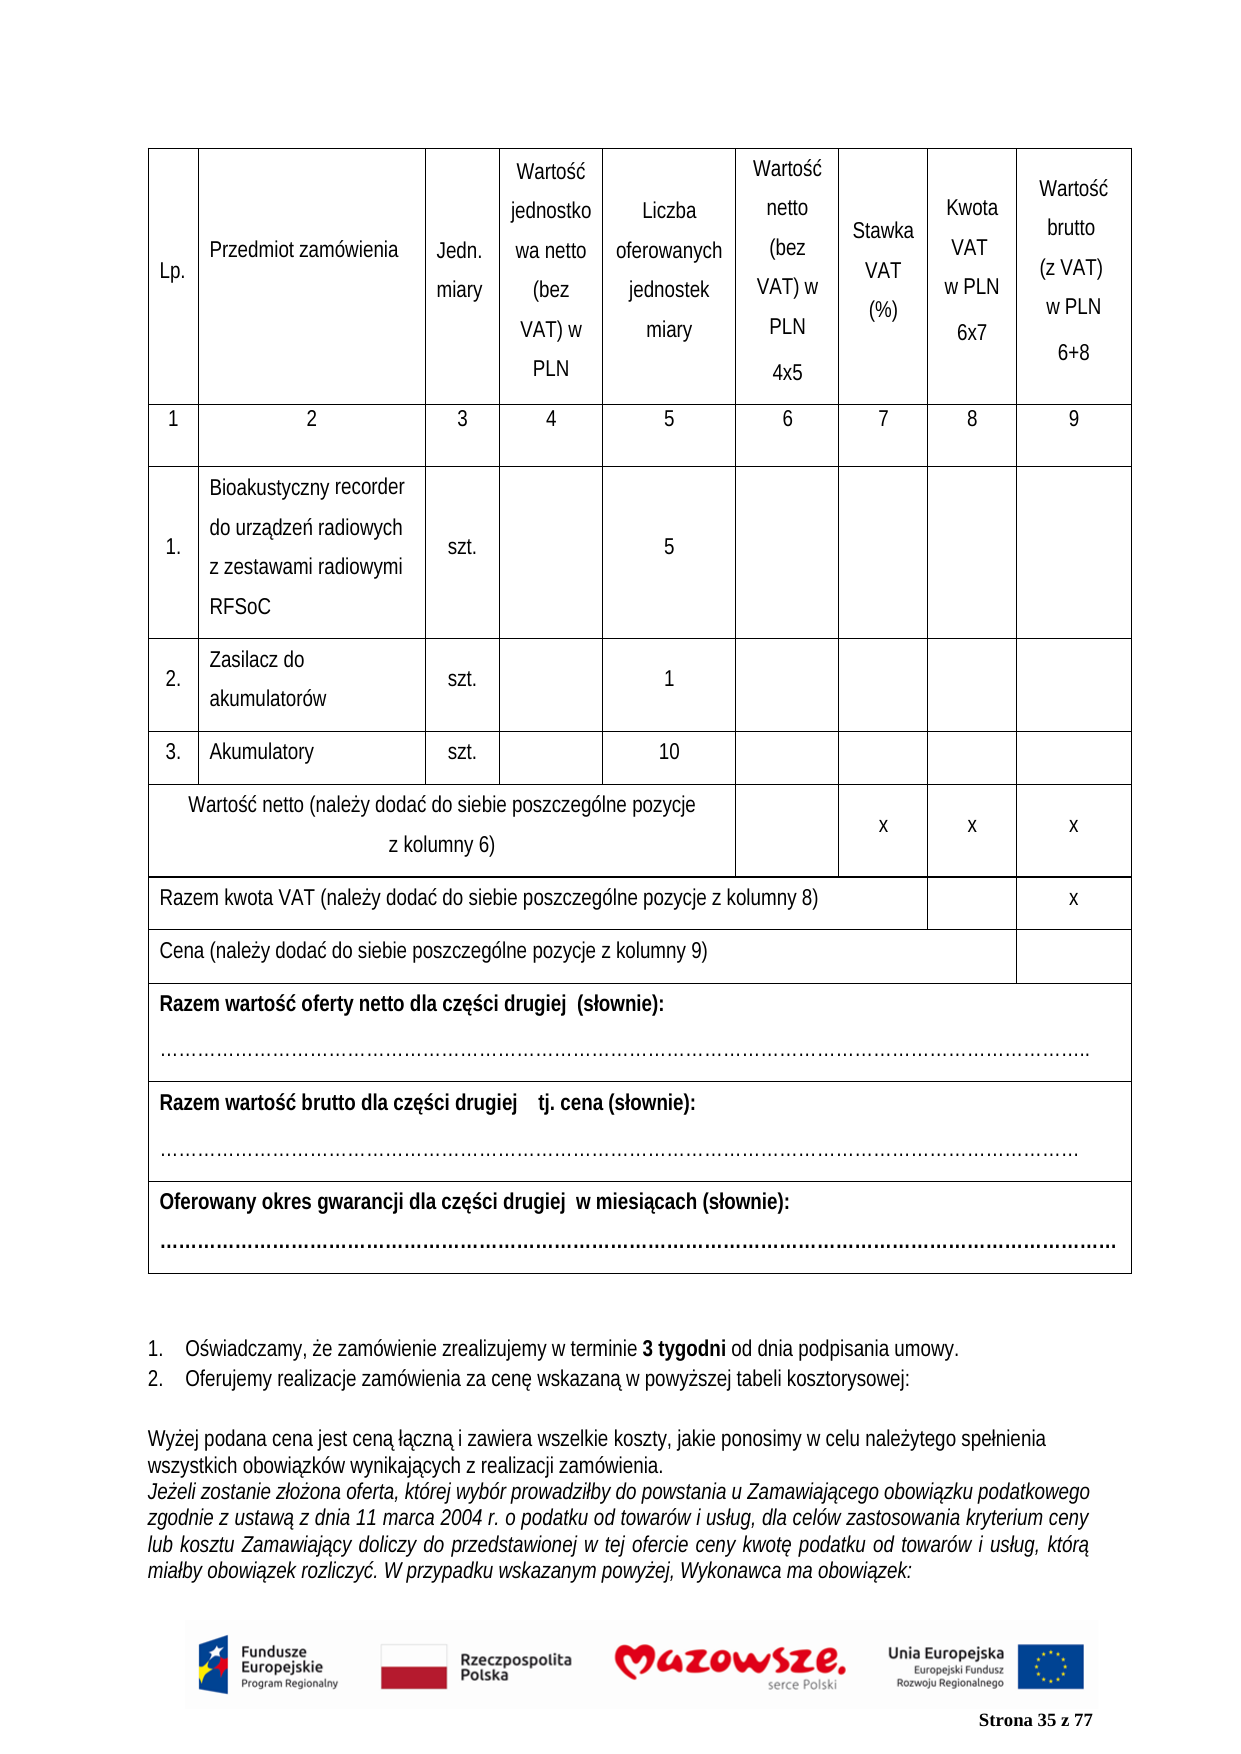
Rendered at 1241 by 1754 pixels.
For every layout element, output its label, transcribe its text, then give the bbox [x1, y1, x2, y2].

table_cell Razem wartość brutto dla części drugiej tj. cena (słownie): ………………………………………………………………………………………………………………………………… [149, 1082, 1131, 1181]
table_cell [736, 732, 838, 784]
table_cell [736, 785, 838, 876]
table_cell x [928, 785, 1016, 876]
table_cell Jedn. miary [426, 149, 499, 404]
table_cell Bioakustyczny recorder do urządzeń radiowych z zestawami radiowymi RFSoC [199, 467, 425, 638]
table_cell 3. [149, 732, 198, 784]
table_cell [928, 878, 1016, 929]
table_cell 5 [603, 405, 735, 466]
table_cell 4 [500, 405, 602, 466]
list Oświadczamy, że zamówienie zrealizujemy w terminie 3 tygodni od dnia podpisania umowy. [148, 1334, 1093, 1361]
table_cell [928, 639, 1016, 731]
table_cell Liczba oferowanych jednostek miary [603, 149, 735, 404]
table_cell [839, 732, 927, 784]
table_cell 6 [736, 405, 838, 466]
table_cell [928, 467, 1016, 638]
table_cell Akumulatory [199, 732, 425, 784]
table_cell x [1017, 785, 1131, 876]
table_cell Zasilacz do akumulatorów [199, 639, 425, 731]
table_cell Wartość netto (bez VAT) w PLN 4x5 [736, 149, 838, 404]
table_cell Przedmiot zamówienia [199, 149, 425, 404]
table_cell szt. [426, 639, 499, 731]
table_cell Razem kwota VAT (należy dodać do siebie poszczególne pozycje z kolumny 8) [149, 878, 927, 929]
table_cell szt. [426, 732, 499, 784]
table_cell [839, 639, 927, 731]
table_cell x [1017, 878, 1131, 929]
table_cell [500, 732, 602, 784]
table_cell Stawka VAT (%) [839, 149, 927, 404]
table_cell Oferowany okres gwarancji dla części drugiej w miesiącach (słownie): ……………………………………………………………………………………………………………………………………… [149, 1182, 1131, 1273]
table_cell 10 [603, 732, 735, 784]
table_cell [736, 639, 838, 731]
table_cell 9 [1017, 405, 1131, 466]
table_cell [500, 467, 602, 638]
table_cell x [839, 785, 927, 876]
table_cell 3 [426, 405, 499, 466]
table_cell 1 [603, 639, 735, 731]
table_cell 2 [199, 405, 425, 466]
table_cell Wartość jednostkowa netto (bez VAT) w PLN [500, 149, 602, 404]
table_cell szt. [426, 467, 499, 638]
table_cell 2. [149, 639, 198, 731]
table_cell 1. [149, 467, 198, 638]
table_cell Wartość netto (należy dodać do siebie poszczególne pozycje z kolumny 6) [149, 785, 735, 876]
table_cell [736, 467, 838, 638]
table_cell [839, 467, 927, 638]
table_cell 7 [839, 405, 927, 466]
table_cell 8 [928, 405, 1016, 466]
table_cell 1 [149, 405, 198, 466]
table_cell Cena (należy dodać do siebie poszczególne pozycje z kolumny 9) [149, 930, 1016, 982]
text Wyżej podana cena jest ceną łączną i zawiera wszelkie koszty, jakie ponosimy w celu należytego spełnienia wszystkich obowiązków wynikających z realizacji zamówienia. [148, 1425, 1093, 1478]
table_cell 5 [603, 467, 735, 638]
table_cell Kwota VAT w PLN 6x7 [928, 149, 1016, 404]
table_cell [928, 732, 1016, 784]
table_cell [1017, 467, 1131, 638]
table_cell [1017, 930, 1131, 982]
table_cell [1017, 639, 1131, 731]
table_cell Lp. [149, 149, 198, 404]
picture [184, 1620, 1099, 1709]
table_cell [500, 639, 602, 731]
text Jeżeli zostanie złożona oferta, której wybór prowadziłby do powstania u Zamawiającego obowiązku podatkowego zgodnie z ustawą z dnia 11 marca 2004 r. o podatku od towarów i usług, dla celów zastosowania kryterium ceny lub kosztu Zamawiający doliczy do przedstawionej w tej ofercie ceny kwotę podatku od towarów i usług, którą miałby obowiązek rozliczyć. W przypadku wskazanym powyżej, Wykonawca ma obowiązek: [148, 1478, 1093, 1583]
list Oferujemy realizacje zamówienia za cenę wskazaną w powyższej tabeli kosztorysowej: [148, 1365, 1093, 1391]
table_cell [1017, 732, 1131, 784]
table_cell Razem wartość oferty netto dla części drugiej (słownie): ………………………………………………………………………………………………………………………………….. [149, 984, 1131, 1081]
table_cell Wartość brutto (z VAT) w PLN 6+8 [1017, 149, 1131, 404]
